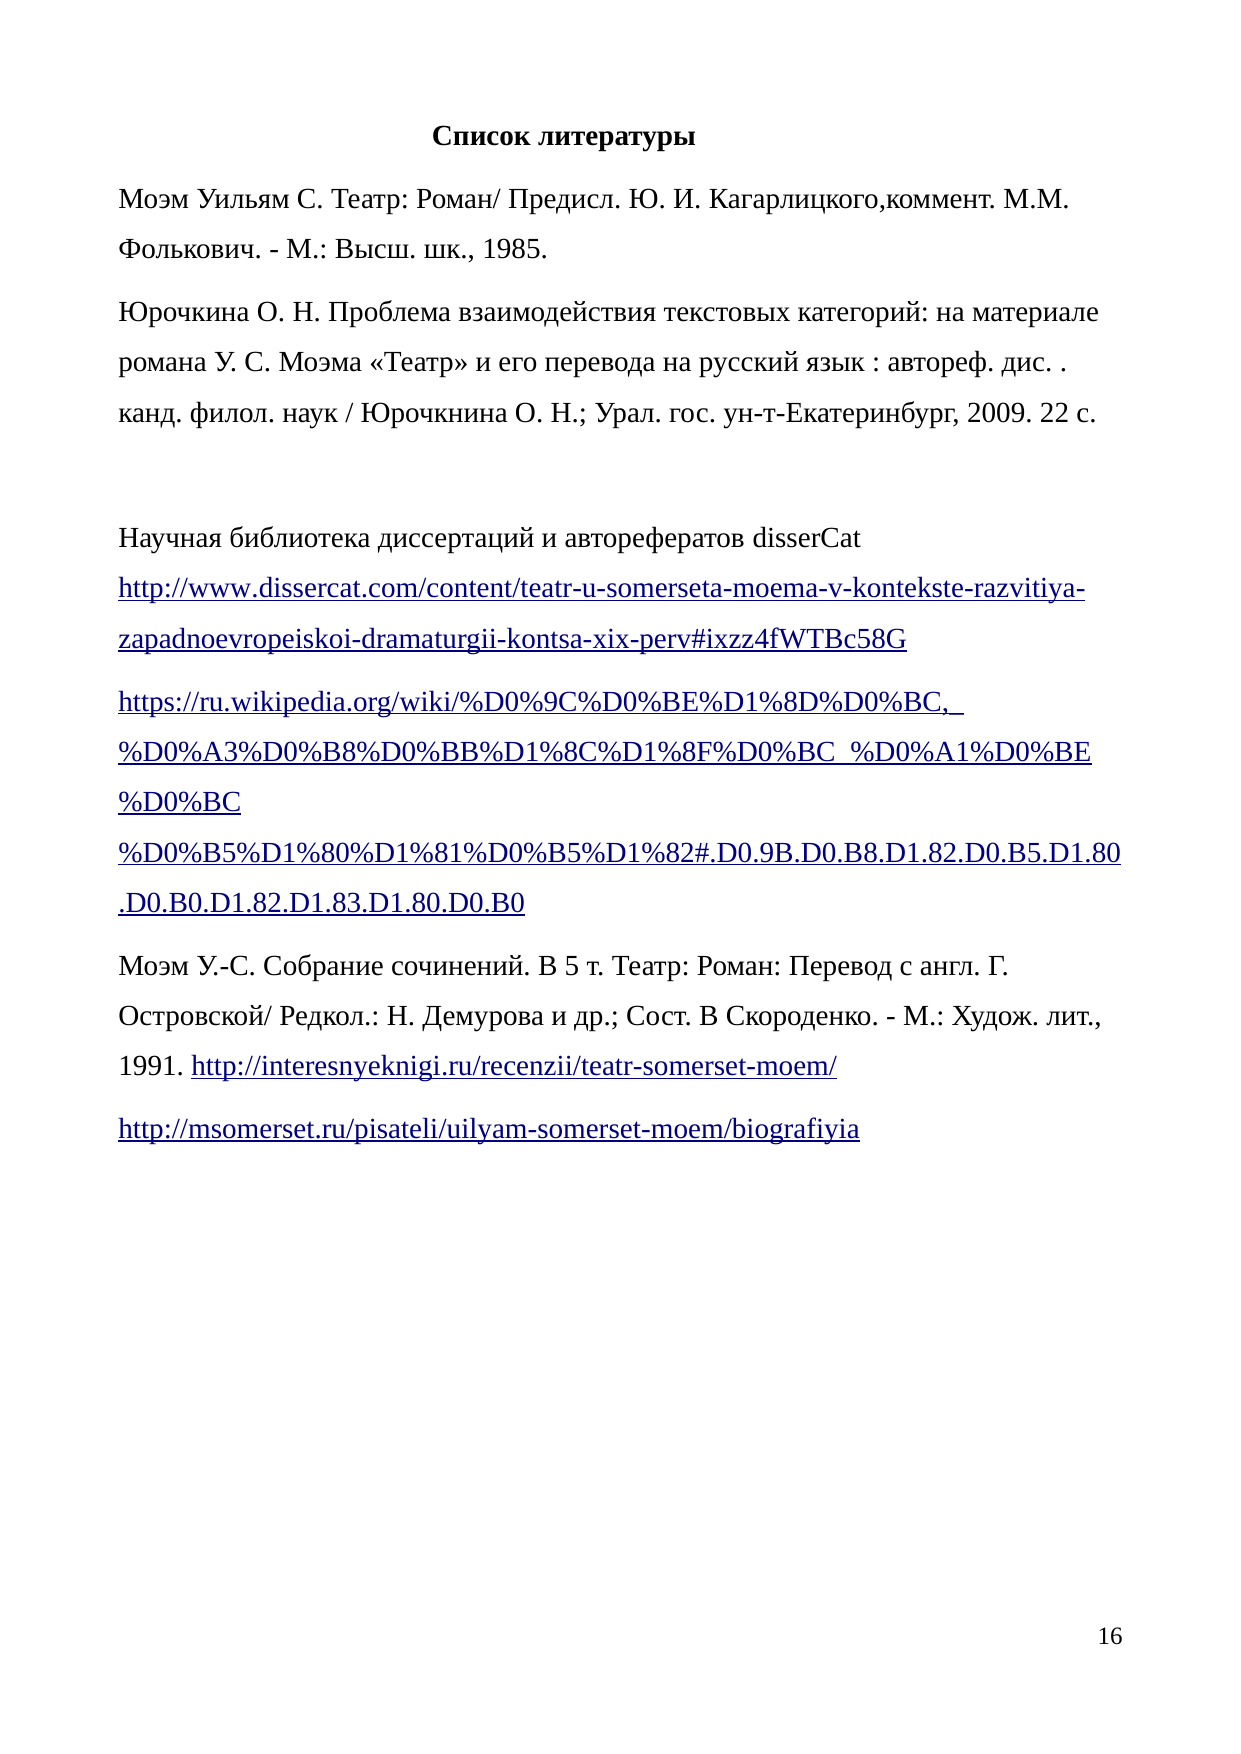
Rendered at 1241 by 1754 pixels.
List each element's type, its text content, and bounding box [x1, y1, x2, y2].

text https://ru.wikipedia.org/wiki/%D0%9C%D0%BE%D1%8D%D0%BC,_%D0%A3%D0%B8%D0%BB%D1%8C%D1%8F%D0%BC_%D0%A1%D0%BE%D0%BC%D0%B5%D1%80%D1%81%D0%B5%D1%82#.D0.9B.D0.B8.D1.82.D0.B5.D1.80.D0.B0.D1.82.D1.83.D1.80.D0.B0 [118, 684, 1122, 918]
text http://msomerset.ru/pisateli/uilyam-somerset-moem/biografiyia [118, 1111, 1122, 1145]
text Моэм Уильям С. Театр: Роман/ Предисл. Ю. И. Кагарлицкого,коммент. М.М. Фолькович. - М.: Высш. шк., 1985. [118, 181, 1122, 265]
text Список литературы [118, 118, 1122, 152]
text Юрочкина О. Н. Проблема взаимодействия текстовых категорий: на материале романа У. С. Моэма «Театр» и его перевода на русский язык : автореф. дис. . канд. филол. наук / Юрочкнина О. Н.; Урал. гос. ун-т-Екатеринбург, 2009. 22 с. [118, 294, 1122, 428]
text Моэм У.-С. Собрание сочинений. В 5 т. Театр: Роман: Перевод с англ. Г. Островской/ Редкол.: Н. Демурова и др.; Сост. В Скороденко. - М.: Худож. лит., 1991. http://interesnyeknigi.ru/recenzii/teatr-somerset-moem/ [118, 948, 1122, 1082]
text Научная библиотека диссертаций и авторефератов disserCat http://www.dissercat.com/content/teatr-u-somerseta-moema-v-kontekste-razvitiya-zapadnoevropeiskoi-dramaturgii-kontsa-xix-perv#ixzz4fWTBc58G [118, 520, 1122, 654]
